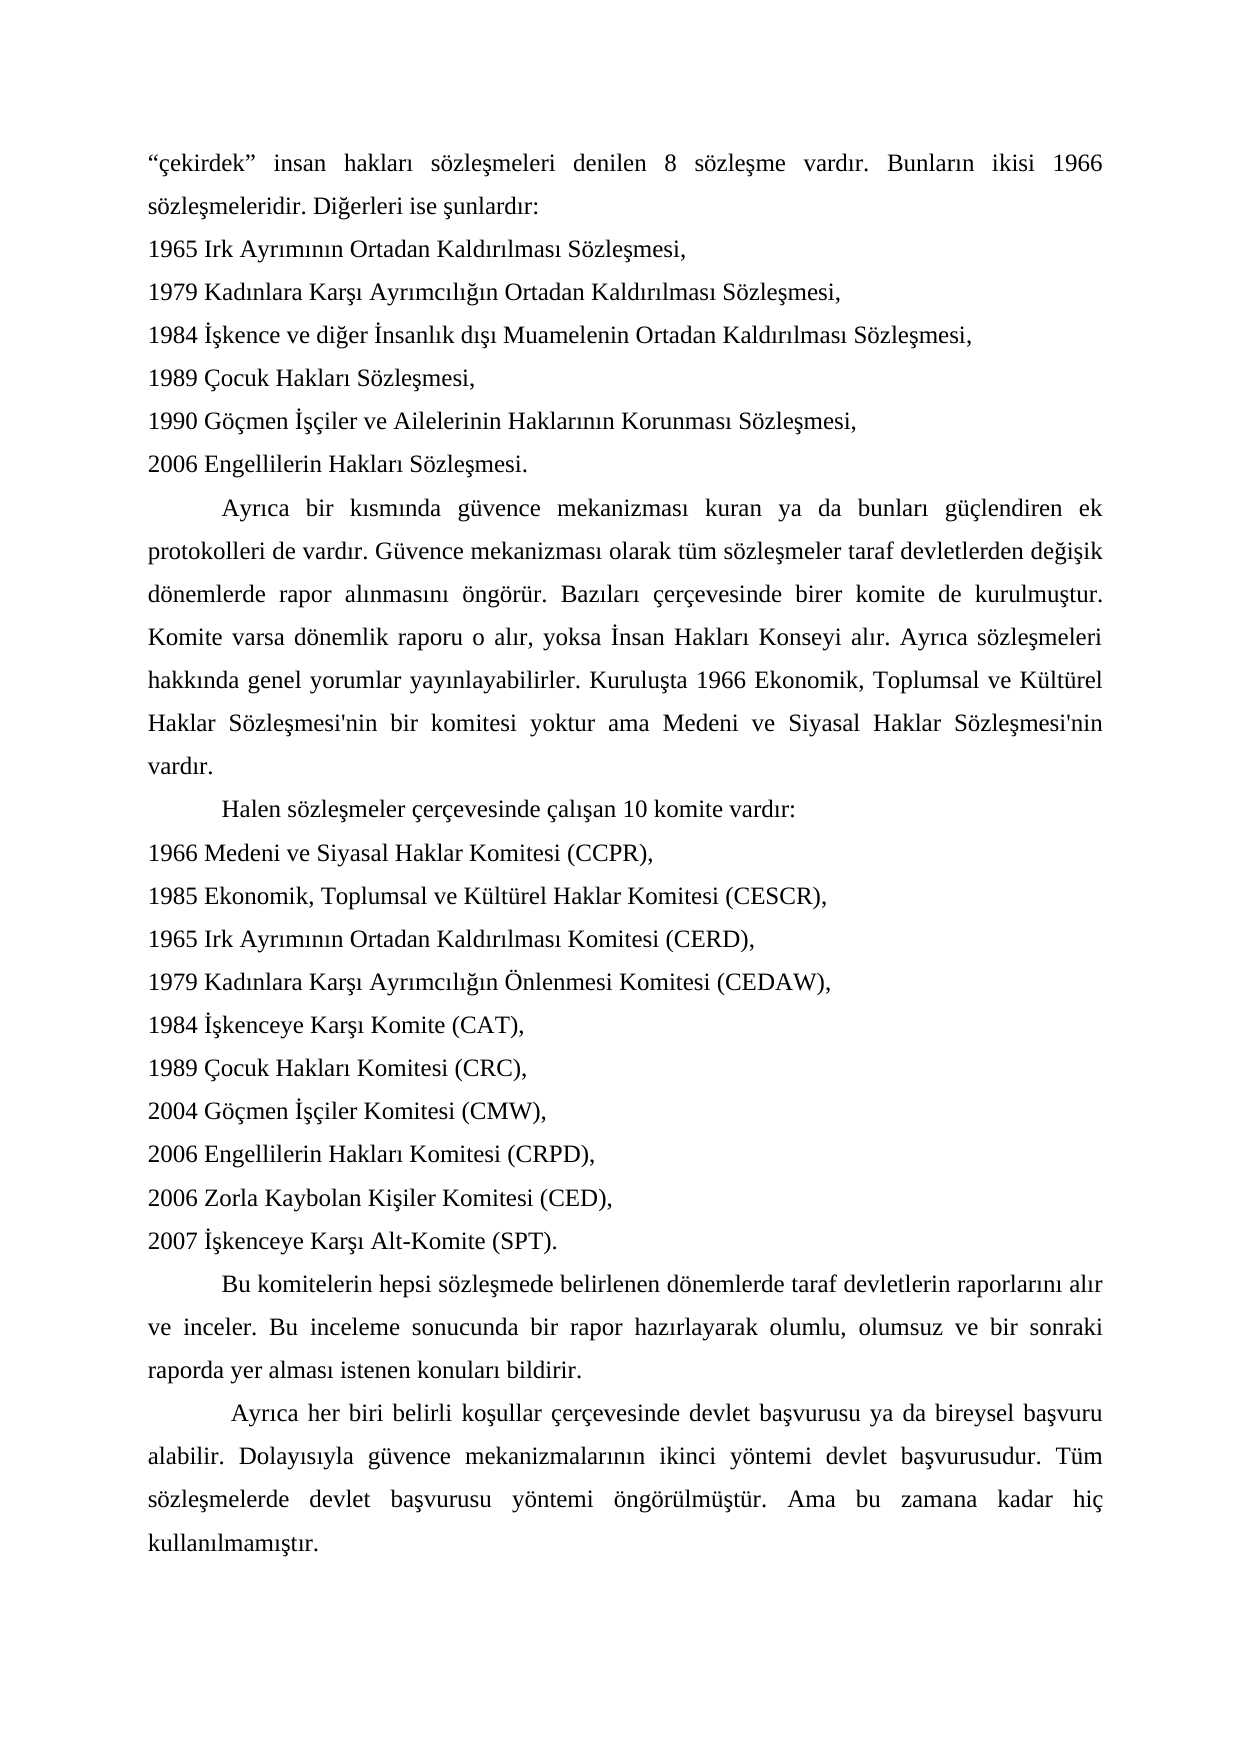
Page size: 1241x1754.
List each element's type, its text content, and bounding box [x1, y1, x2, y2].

text 1966 Medeni ve Siyasal Haklar Komitesi (CCPR), [148, 838, 1104, 866]
text 1989 Çocuk Hakları Komitesi (CRC), [148, 1053, 1104, 1082]
text 1984 İşkenceye Karşı Komite (CAT), [148, 1010, 1104, 1039]
text 1984 İşkence ve diğer İnsanlık dışı Muamelenin Ortadan Kaldırılması Sözleşmesi, [148, 320, 1104, 349]
text Halen sözleşmeler çerçevesinde çalışan 10 komite vardır: [148, 794, 1104, 823]
text 2006 Zorla Kaybolan Kişiler Komitesi (CED), [148, 1183, 1104, 1211]
text 1989 Çocuk Hakları Sözleşmesi, [148, 363, 1104, 392]
text Bu komitelerin hepsi sözleşmede belirlenen dönemlerde taraf devletlerin raporlarını alır ve inceler. Bu inceleme sonucunda bir rapor hazırlayarak olumlu, olumsuz ve bir sonraki raporda yer alması istenen konuları bildirir. [148, 1269, 1104, 1384]
text 1979 Kadınlara Karşı Ayrımcılığın Ortadan Kaldırılması Sözleşmesi, [148, 277, 1104, 306]
text 2004 Göçmen İşçiler Komitesi (CMW), [148, 1096, 1104, 1125]
text 1985 Ekonomik, Toplumsal ve Kültürel Haklar Komitesi (CESCR), [148, 881, 1104, 909]
text 1979 Kadınlara Karşı Ayrımcılığın Önlenmesi Komitesi (CEDAW), [148, 967, 1104, 996]
text 2006 Engellilerin Hakları Sözleşmesi. [148, 449, 1104, 478]
text 2007 İşkenceye Karşı Alt-Komite (SPT). [148, 1226, 1104, 1254]
text Ayrıca bir kısmında güvence mekanizması kuran ya da bunları güçlendiren ek protokolleri de vardır. Güvence mekanizması olarak tüm sözleşmeler taraf devletlerden değişik dönemlerde rapor alınmasını öngörür. Bazıları çerçevesinde birer komite de kurulmuştur. Komite varsa dönemlik raporu o alır, yoksa İnsan Hakları Konseyi alır. Ayrıca sözleşmeleri hakkında genel yorumlar yayınlayabilirler. Kuruluşta 1966 Ekonomik, Toplumsal ve Kültürel Haklar Sözleşmesi'nin bir komitesi yoktur ama Medeni ve Siyasal Haklar Sözleşmesi'nin vardır. [148, 493, 1104, 780]
text 1965 Irk Ayrımının Ortadan Kaldırılması Komitesi (CERD), [148, 924, 1104, 953]
text 1965 Irk Ayrımının Ortadan Kaldırılması Sözleşmesi, [148, 234, 1104, 263]
text 1990 Göçmen İşçiler ve Ailelerinin Haklarının Korunması Sözleşmesi, [148, 406, 1104, 435]
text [148, 148, 1104, 219]
text 2006 Engellilerin Hakları Komitesi (CRPD), [148, 1139, 1104, 1168]
text Ayrıca her biri belirli koşullar çerçevesinde devlet başvurusu ya da bireysel başvuru alabilir. Dolayısıyla güvence mekanizmalarının ikinci yöntemi devlet başvurusudur. Tüm sözleşmelerde devlet başvurusu yöntemi öngörülmüştür. Ama bu zamana kadar hiç kullanılmamıştır. [148, 1398, 1104, 1556]
